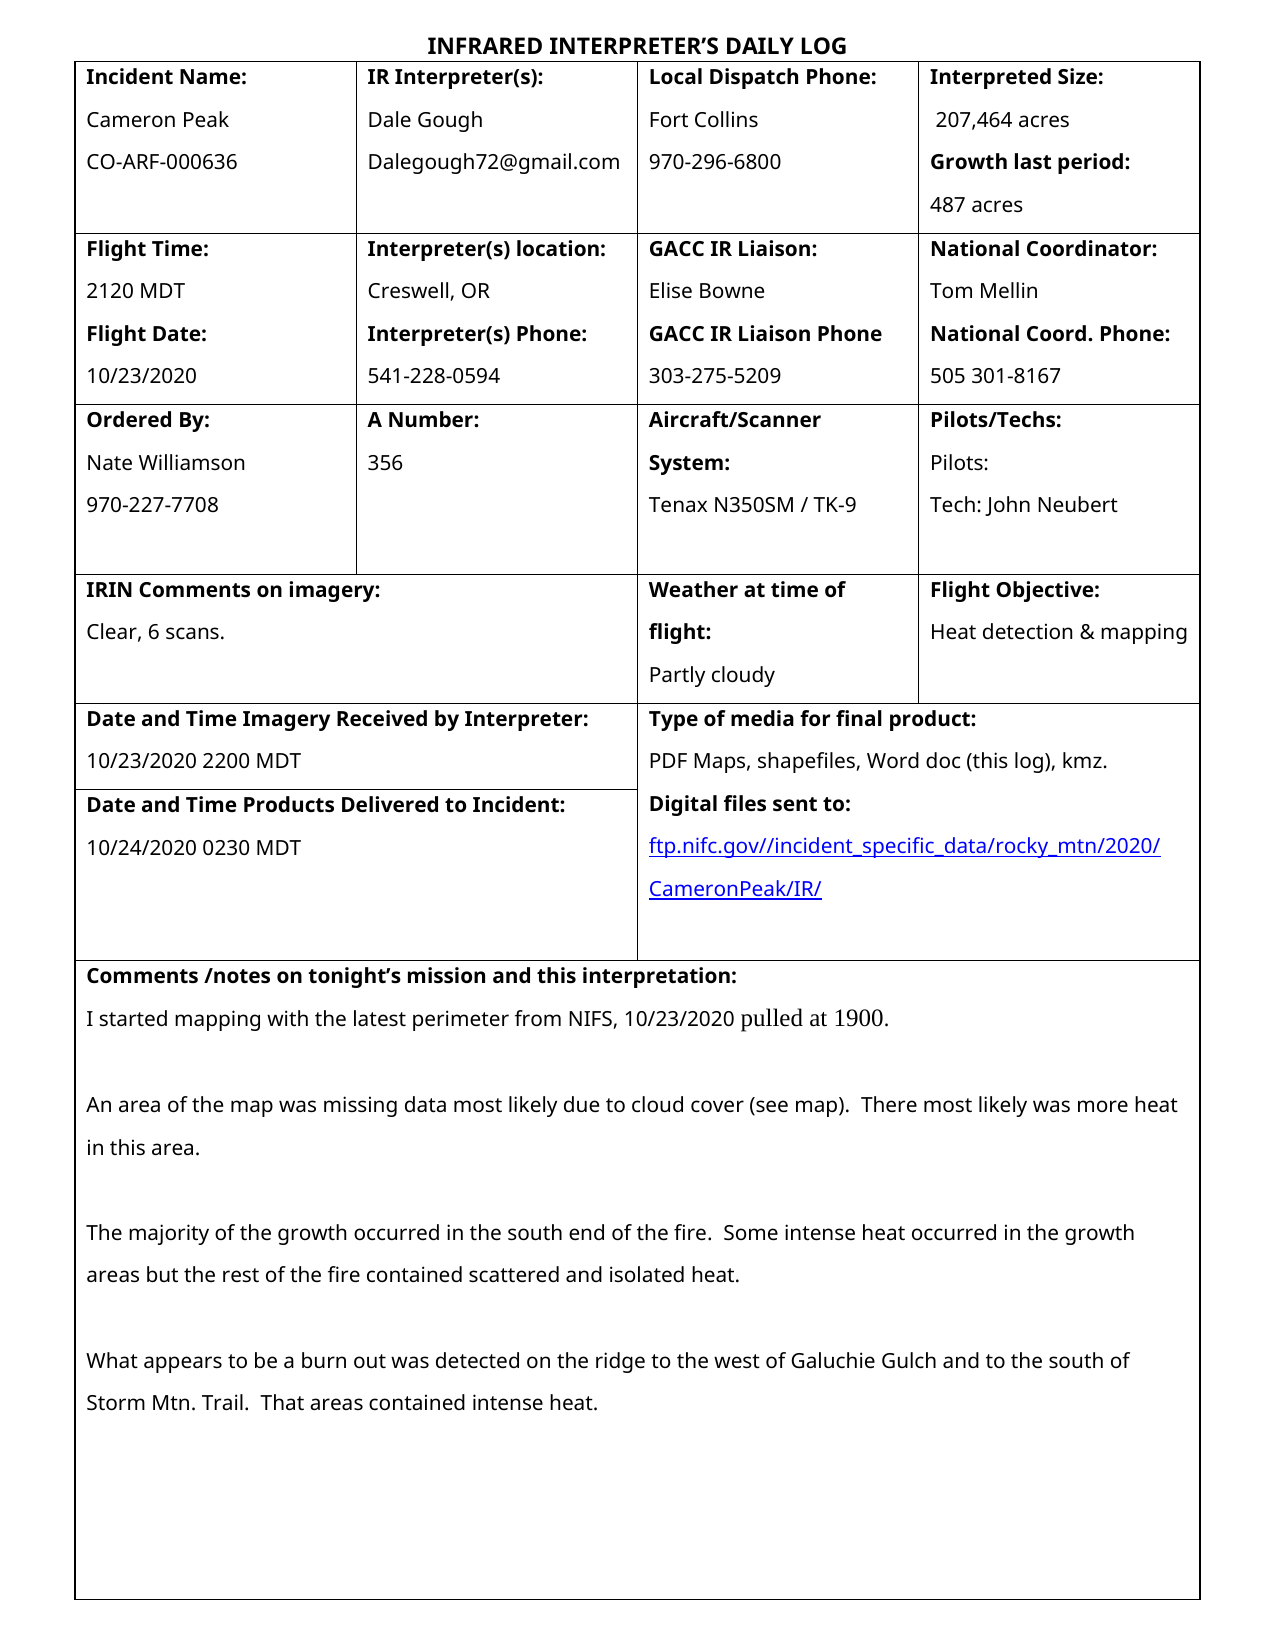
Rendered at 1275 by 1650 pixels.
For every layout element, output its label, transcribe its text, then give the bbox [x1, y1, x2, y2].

table_cell Interpreter(s) location: Creswell, OR Interpreter(s) Phone: 541-228-0594 [357, 234, 637, 404]
table_cell National Coordinator: Tom Mellin National Coord. Phone: 505 301-8167 [919, 234, 1199, 404]
table_cell Type of media for final product: PDF Maps, shapefiles, Word doc (this log), kmz. Digital files sent to: ftp.nifc.gov//incident_specific_data/rocky_mtn/2020/CameronPeak/IR/ [638, 704, 1199, 960]
table_cell A Number: 356 [357, 405, 637, 574]
table_cell Date and Time Products Delivered to Incident: 10/24/2020 0230 MDT [76, 790, 637, 960]
table_cell Flight Objective: Heat detection & mapping [919, 575, 1199, 703]
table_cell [76, 961, 1199, 1599]
table_cell Date and Time Imagery Received by Interpreter: 10/23/2020 2200 MDT [76, 704, 637, 789]
table_cell IRIN Comments on imagery: Clear, 6 scans. [76, 575, 637, 703]
table_cell Weather at time of flight: Partly cloudy [638, 575, 918, 703]
table_cell Aircraft/Scanner System: Tenax N350SM / TK-9 [638, 405, 918, 574]
table_cell GACC IR Liaison: Elise Bowne GACC IR Liaison Phone 303-275-5209 [638, 234, 918, 404]
table_cell Flight Time: 2120 MDT Flight Date: 10/23/2020 [76, 234, 356, 404]
table_header Incident Name: Cameron Peak CO-ARF-000636 [76, 62, 356, 233]
table_cell Pilots/Techs: Pilots: Tech: John Neubert [919, 405, 1199, 574]
table_header Interpreted Size: 207,464 acres Growth last period: 487 acres [919, 62, 1199, 233]
table_cell Ordered By: Nate Williamson 970-227-7708 [76, 405, 356, 574]
table_header IR Interpreter(s): Dale Gough Dalegough72@gmail.com [357, 62, 637, 233]
table_header Local Dispatch Phone: Fort Collins 970-296-6800 [638, 62, 918, 233]
